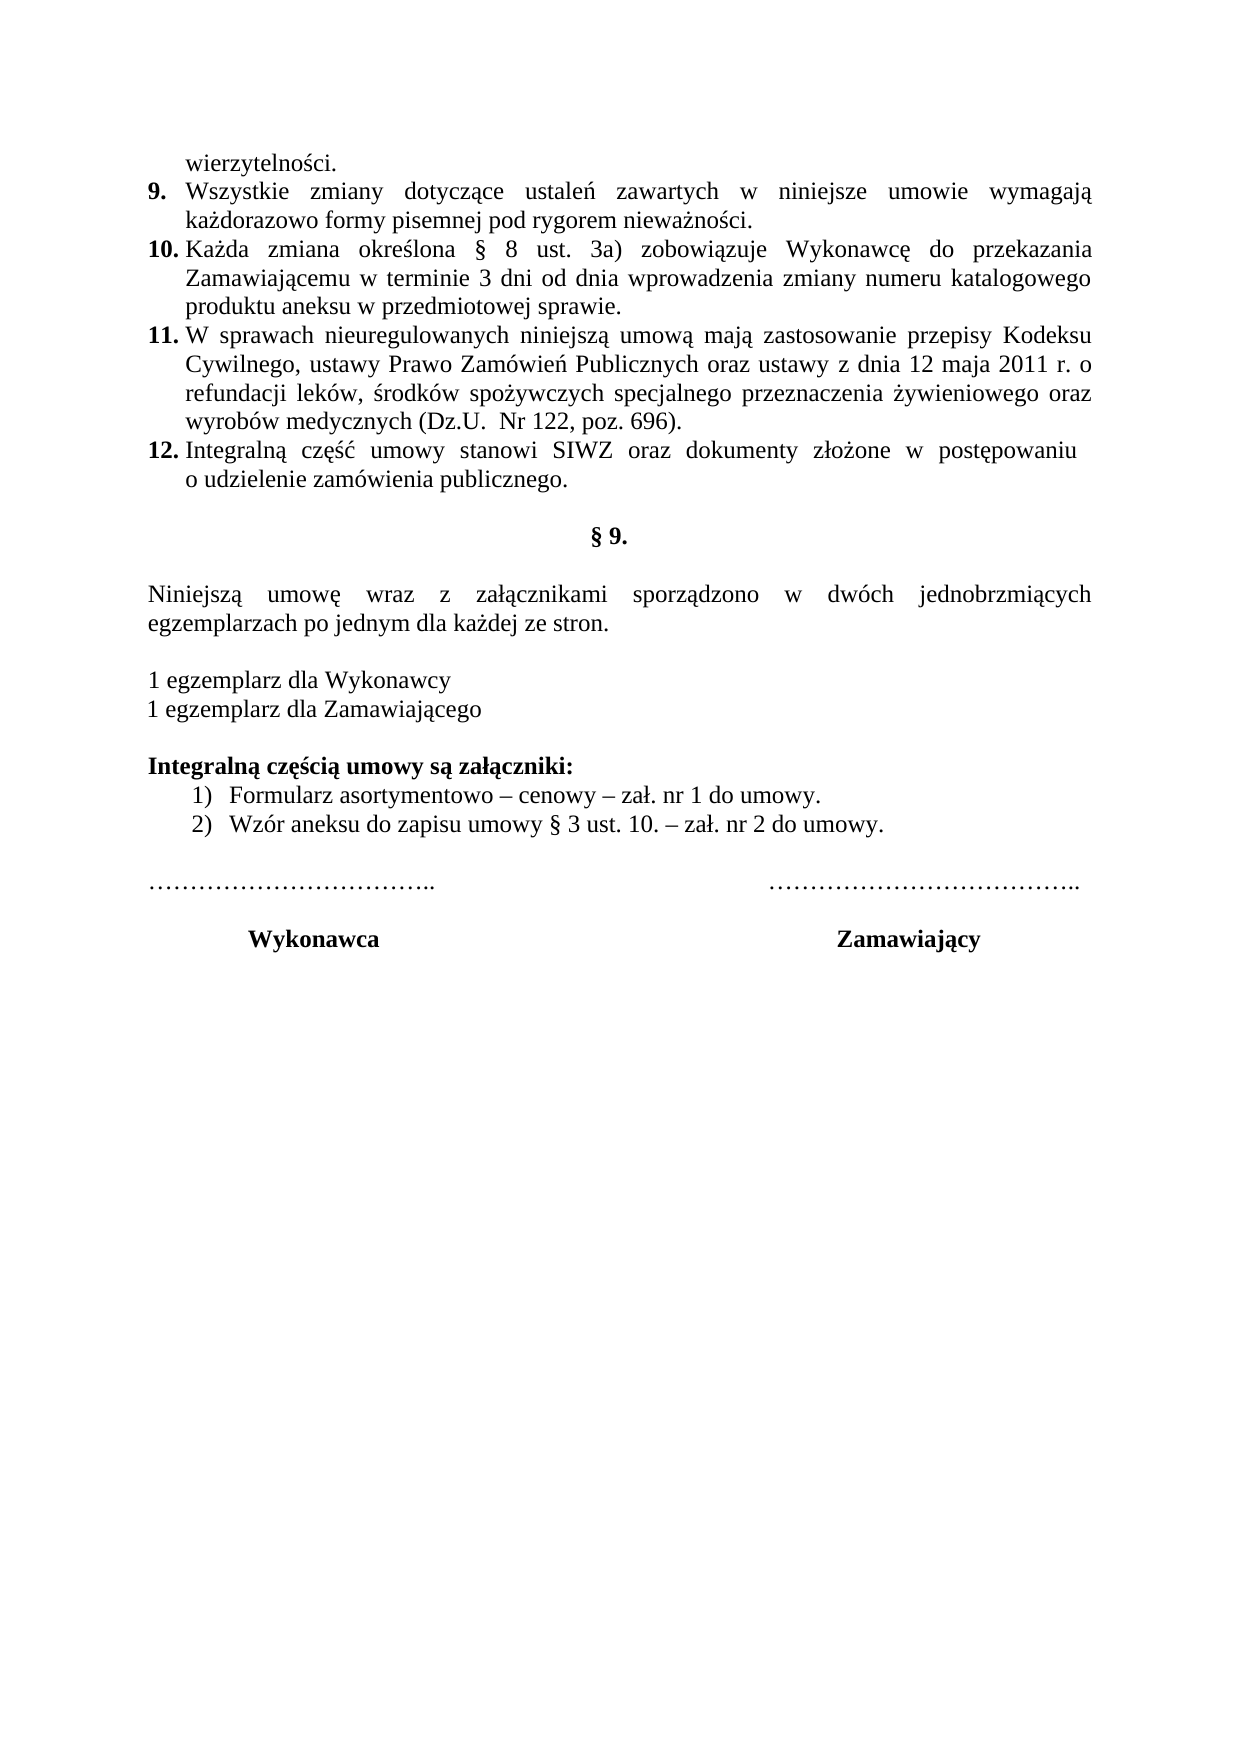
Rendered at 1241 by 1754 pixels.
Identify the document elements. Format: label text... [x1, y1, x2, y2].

text § 9. [546, 521, 1093, 550]
text Niniejszą umowę wraz z załącznikami sporządzono w dwóch jednobrzmiących egzemplarzach po jednym dla każdej ze stron. [148, 579, 1093, 636]
list Integralną część umowy stanowi SIWZ oraz dokumenty złożone w postępowaniu o udzielenie zamówienia publicznego. [148, 435, 1093, 493]
text Integralną częścią umowy są załączniki: [148, 751, 1093, 780]
text 1 egzemplarz dla Wykonawcy [148, 665, 1093, 694]
text Wykonawca Zamawiający [148, 924, 1093, 953]
list Formularz asortymentowo – cenowy – zał. nr 1 do umowy. [191, 780, 1093, 809]
list W sprawach nieuregulowanych niniejszą umową mają zastosowanie przepisy Kodeksu Cywilnego, ustawy Prawo Zamówień Publicznych oraz ustawy z dnia 12 maja 2011 r. o refundacji leków, środków spożywczych specjalnego przeznaczenia żywieniowego oraz wyrobów medycznych (Dz.U. Nr 122, poz. 696). [148, 320, 1093, 435]
list Każda zmiana określona § 8 ust. 3a) zobowiązuje Wykonawcę do przekazania Zamawiającemu w terminie 3 dni od dnia wprowadzenia zmiany numeru katalogowego produktu aneksu w przedmiotowej sprawie. [148, 234, 1093, 320]
text 1 egzemplarz dla Zamawiającego [146, 694, 1093, 723]
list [148, 148, 1093, 176]
list Wszystkie zmiany dotyczące ustaleń zawartych w niniejsze umowie wymagają każdorazowo formy pisemnej pod rygorem nieważności. [148, 176, 1093, 234]
list Wzór aneksu do zapisu umowy § 3 ust. 10. – zał. nr 2 do umowy. [191, 809, 1093, 838]
text …………………………….. ……………………………….. [148, 866, 1093, 924]
